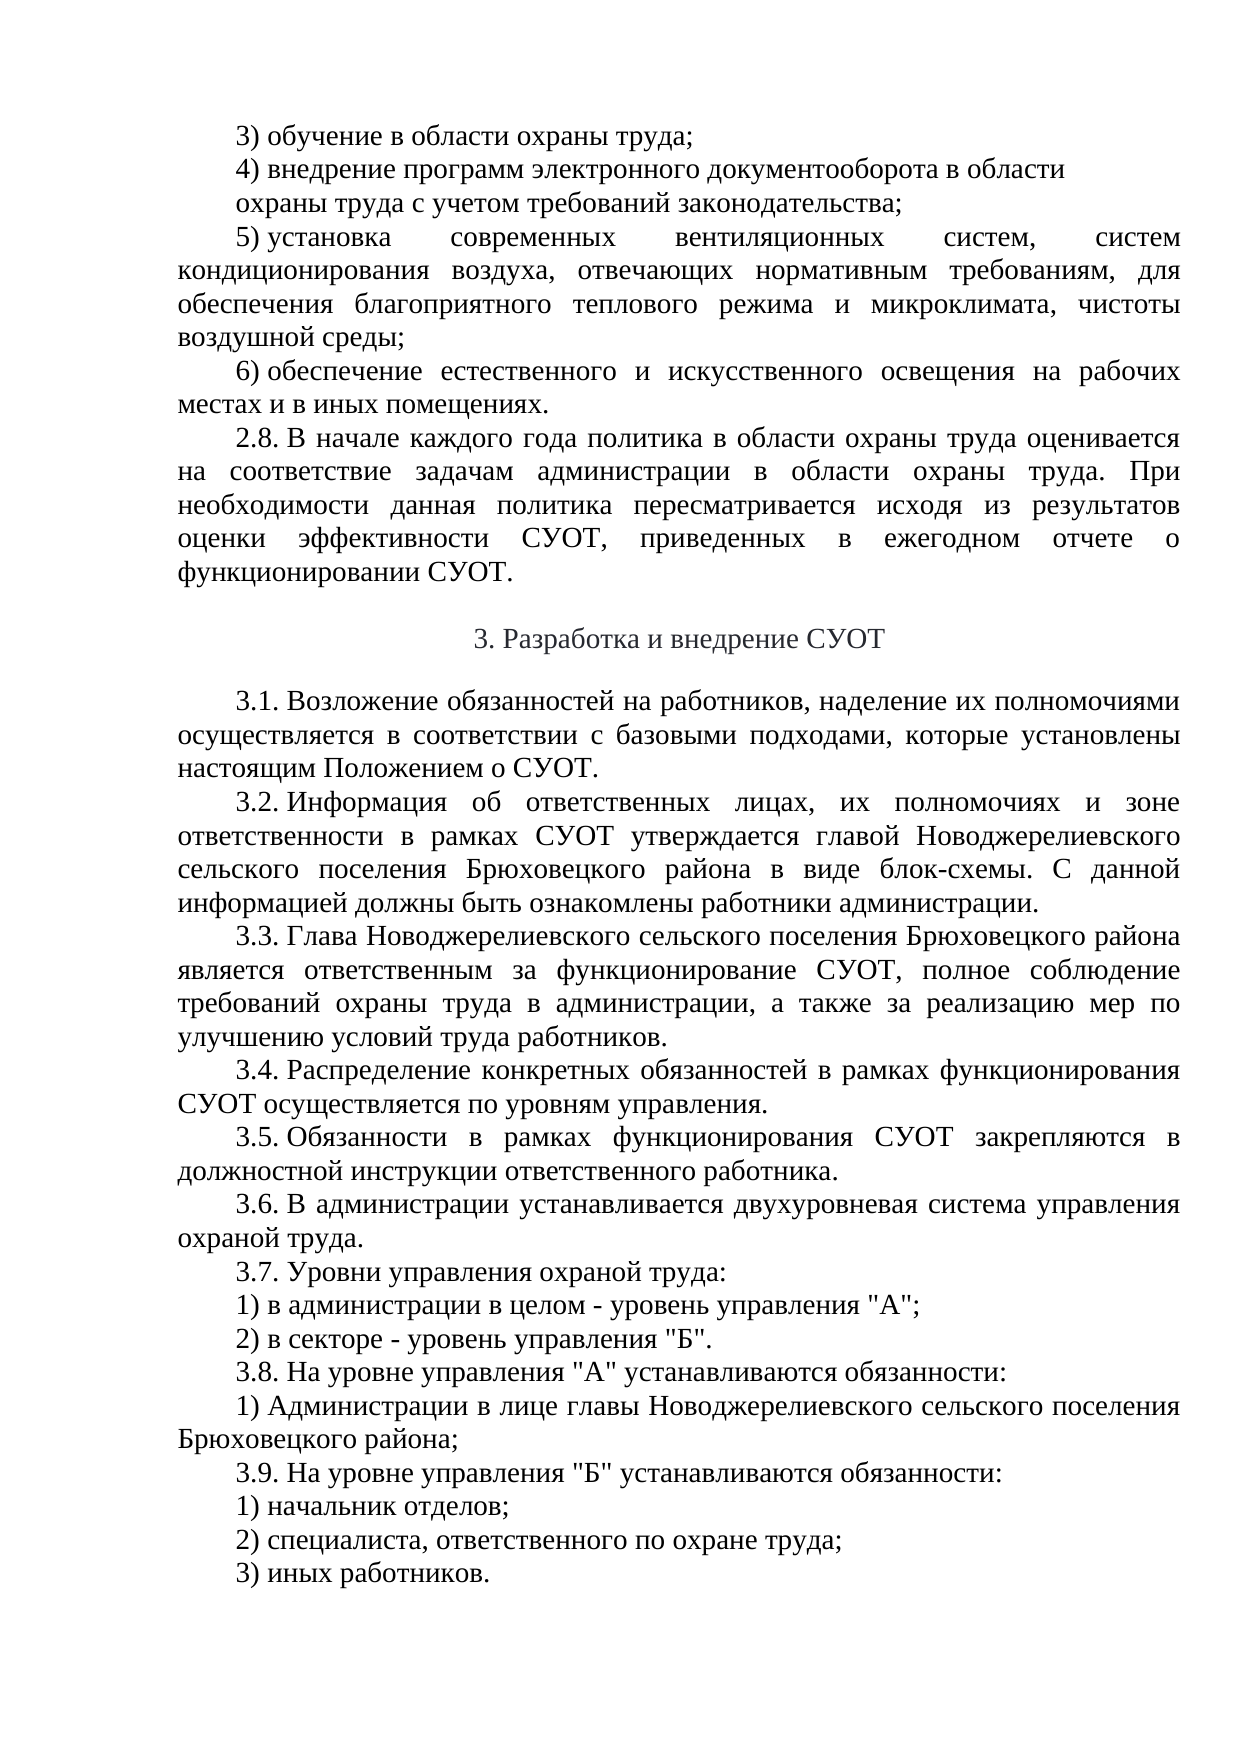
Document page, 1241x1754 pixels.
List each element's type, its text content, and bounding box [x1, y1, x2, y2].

text 5) установка современных вентиляционных систем, систем кондиционирования воздуха, отвечающих нормативным требованиям, для обеспечения благоприятного теплового режима и микроклимата, чистоты воздушной среды; [177, 219, 1181, 353]
text 3.5. Обязанности в рамках функционирования СУОТ закрепляются в должностной инструкции ответственного работника. [177, 1119, 1181, 1187]
text 3.9. На уровне управления "Б" устанавливаются обязанности: [177, 1455, 1181, 1488]
text 3.3. Глава Новоджерелиевского сельского поселения Брюховецкого района является ответственным за функционирование СУОТ, полное соблюдение требований охраны труда в администрации, а также за реализацию мер по улучшению условий труда работников. [177, 918, 1181, 1052]
text охраны труда с учетом требований законодательства; [177, 185, 1181, 219]
text 3.4. Распределение конкретных обязанностей в рамках функционирования СУОТ осуществляется по уровням управления. [177, 1052, 1181, 1119]
text 2) в секторе - уровень управления "Б". [177, 1321, 1181, 1354]
text 3.7. Уровни управления охраной труда: [177, 1254, 1181, 1287]
text 1) в администрации в целом - уровень управления "А"; [177, 1287, 1181, 1321]
text 3.1. Возложение обязанностей на работников, наделение их полномочиями осуществляется в соответствии с базовыми подходами, которые установлены настоящим Положением о СУОТ. [177, 683, 1181, 784]
text 2.8. В начале каждого года политика в области охраны труда оценивается на соответствие задачам администрации в области охраны труда. При необходимости данная политика пересматривается исходя из результатов оценки эффективности СУОТ, приведенных в ежегодном отчете о функционировании СУОТ. [177, 420, 1181, 588]
text 3) иных работников. [177, 1556, 1181, 1589]
subtitle 3. Разработка и внедрение СУОТ [177, 621, 1181, 655]
text 2) специалиста, ответственного по охране труда; [177, 1522, 1181, 1556]
text 1) начальник отделов; [177, 1488, 1181, 1522]
text 3.2. Информация об ответственных лицах, их полномочиях и зоне ответственности в рамках СУОТ утверждается главой Новоджерелиевского сельского поселения Брюховецкого района в виде блок-схемы. С данной информацией должны быть ознакомлены работники администрации. [177, 784, 1181, 918]
text 3.8. На уровне управления "А" устанавливаются обязанности: [177, 1354, 1181, 1388]
text 3) обучение в области охраны труда; [177, 118, 1181, 152]
text 1) Администрации в лице главы Новоджерелиевского сельского поселения Брюховецкого района; [177, 1388, 1181, 1455]
text 6) обеспечение естественного и искусственного освещения на рабочих местах и в иных помещениях. [177, 353, 1181, 420]
text 3.6. В администрации устанавливается двухуровневая система управления охраной труда. [177, 1187, 1181, 1254]
text 4) внедрение программ электронного документооборота в области [177, 152, 1181, 185]
